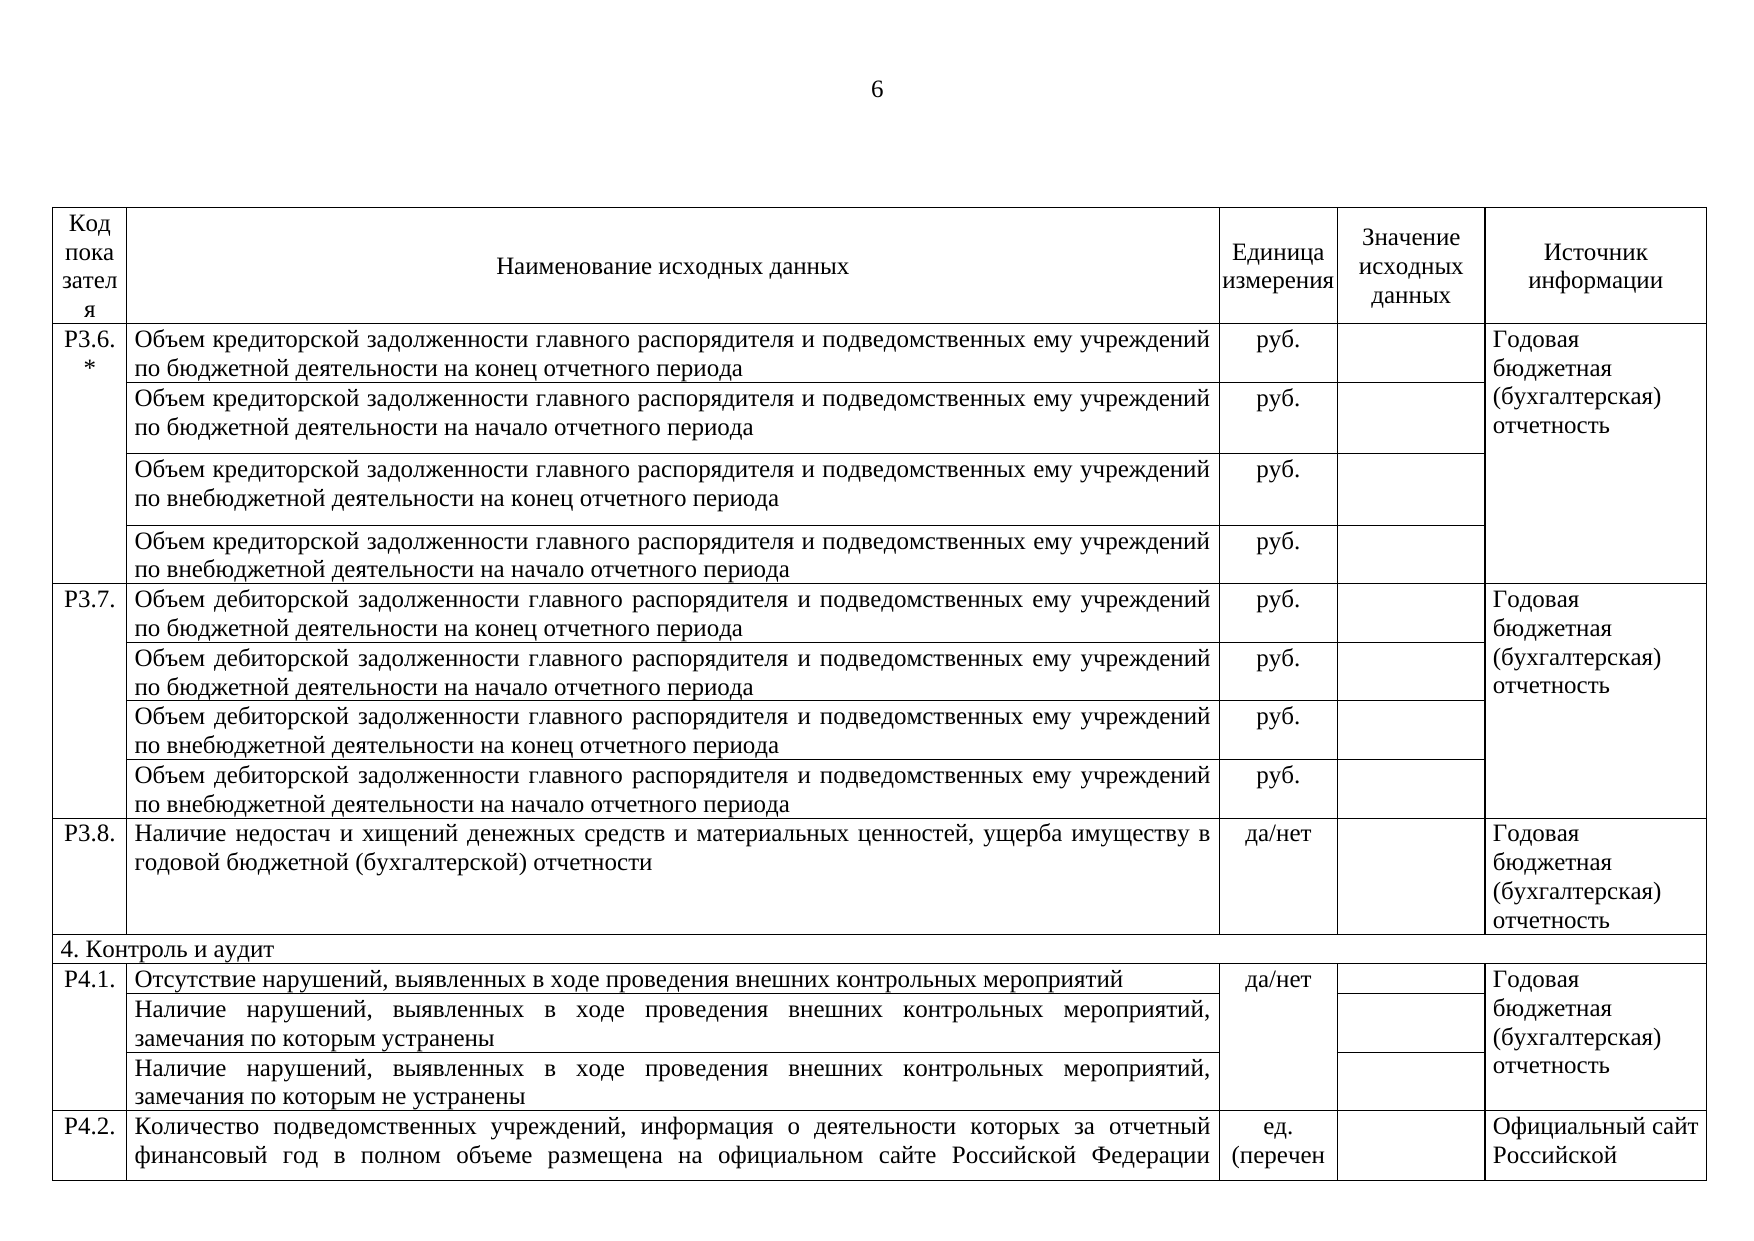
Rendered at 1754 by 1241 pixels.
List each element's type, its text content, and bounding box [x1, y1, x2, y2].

table_cell [1338, 1111, 1484, 1180]
table_cell руб. [1220, 584, 1337, 642]
table_cell ед. (перечень учреждений) [1220, 1111, 1337, 1180]
table_cell Объем дебиторской задолженности главного распорядителя и подведомственных ему учреждений по бюджетной деятельности на начало отчетного периода [127, 643, 1219, 700]
table_header Единица измерения [1220, 208, 1337, 323]
table_header Значение исходных данных [1338, 208, 1484, 323]
table_cell [1338, 526, 1484, 583]
table_cell Объем кредиторской задолженности главного распорядителя и подведомственных ему учреждений по внебюджетной деятельности на конец отчетного периода [127, 454, 1219, 525]
table_cell [1338, 643, 1484, 700]
table_cell Р4.2. [53, 1111, 126, 1180]
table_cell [1486, 324, 1706, 583]
table_cell руб. [1220, 701, 1337, 759]
table_cell [1338, 964, 1484, 993]
table_cell Годовая бюджетная (бухгалтерская) отчетность [1486, 819, 1706, 933]
table_cell Годовая бюджетная (бухгалтерская) отчетность [1486, 584, 1706, 817]
table_cell Наличие нарушений, выявленных в ходе проведения внешних контрольных мероприятий, замечания по которым устранены [127, 994, 1219, 1052]
table_header Наименование исходных данных [127, 208, 1219, 323]
table_cell руб. [1220, 760, 1337, 817]
table_cell [1338, 324, 1484, 382]
table_cell да/нет [1220, 819, 1337, 933]
table_cell Р4.1. [53, 964, 126, 1110]
table_cell руб. [1220, 454, 1337, 525]
table_cell [1338, 383, 1484, 453]
table_header Код показателя [53, 208, 126, 323]
table_cell Объем дебиторской задолженности главного распорядителя и подведомственных ему учреждений по бюджетной деятельности на конец отчетного периода [127, 584, 1219, 642]
table_cell Годовая бюджетная (бухгалтерская) отчетность [1486, 964, 1706, 1110]
table_cell Объем дебиторской задолженности главного распорядителя и подведомственных ему учреждений по внебюджетной деятельности на конец отчетного периода [127, 701, 1219, 759]
table_cell [1338, 819, 1484, 933]
table_cell Отсутствие нарушений, выявленных в ходе проведения внешних контрольных мероприятий [127, 964, 1219, 993]
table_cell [127, 1111, 1219, 1180]
table_cell Объем кредиторской задолженности главного распорядителя и подведомственных ему учреждений по бюджетной деятельности на конец отчетного периода [127, 324, 1219, 382]
table_header Источник информации [1486, 208, 1706, 323]
table_cell Наличие нарушений, выявленных в ходе проведения внешних контрольных мероприятий, замечания по которым не устранены [127, 1053, 1219, 1110]
table_cell руб. [1220, 383, 1337, 453]
table_cell да/нет [1220, 964, 1337, 1110]
table_cell Р3.8. [53, 819, 126, 933]
table_cell Наличие недостач и хищений денежных средств и материальных ценностей, ущерба имуществу в годовой бюджетной (бухгалтерской) отчетности [127, 819, 1219, 933]
table_cell Объем дебиторской задолженности главного распорядителя и подведомственных ему учреждений по внебюджетной деятельности на начало отчетного периода [127, 760, 1219, 817]
table_cell [1338, 584, 1484, 642]
table_cell руб. [1220, 324, 1337, 382]
table_cell руб. [1220, 643, 1337, 700]
table_cell руб. [1220, 526, 1337, 583]
table_cell Р3.7. [53, 584, 126, 817]
table_cell Объем кредиторской задолженности главного распорядителя и подведомственных ему учреждений по внебюджетной деятельности на начало отчетного периода [127, 526, 1219, 583]
table_cell [1338, 994, 1484, 1052]
table_cell [1338, 760, 1484, 817]
table_cell Р3.6.* [53, 324, 126, 583]
table_cell 4. Контроль и аудит [53, 935, 1706, 963]
table_cell [1338, 454, 1484, 525]
table_cell Объем кредиторской задолженности главного распорядителя и подведомственных ему учреждений по бюджетной деятельности на начало отчетного периода [127, 383, 1219, 453]
table_cell [1338, 701, 1484, 759]
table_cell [1486, 1111, 1706, 1180]
table_cell [1338, 1053, 1484, 1110]
